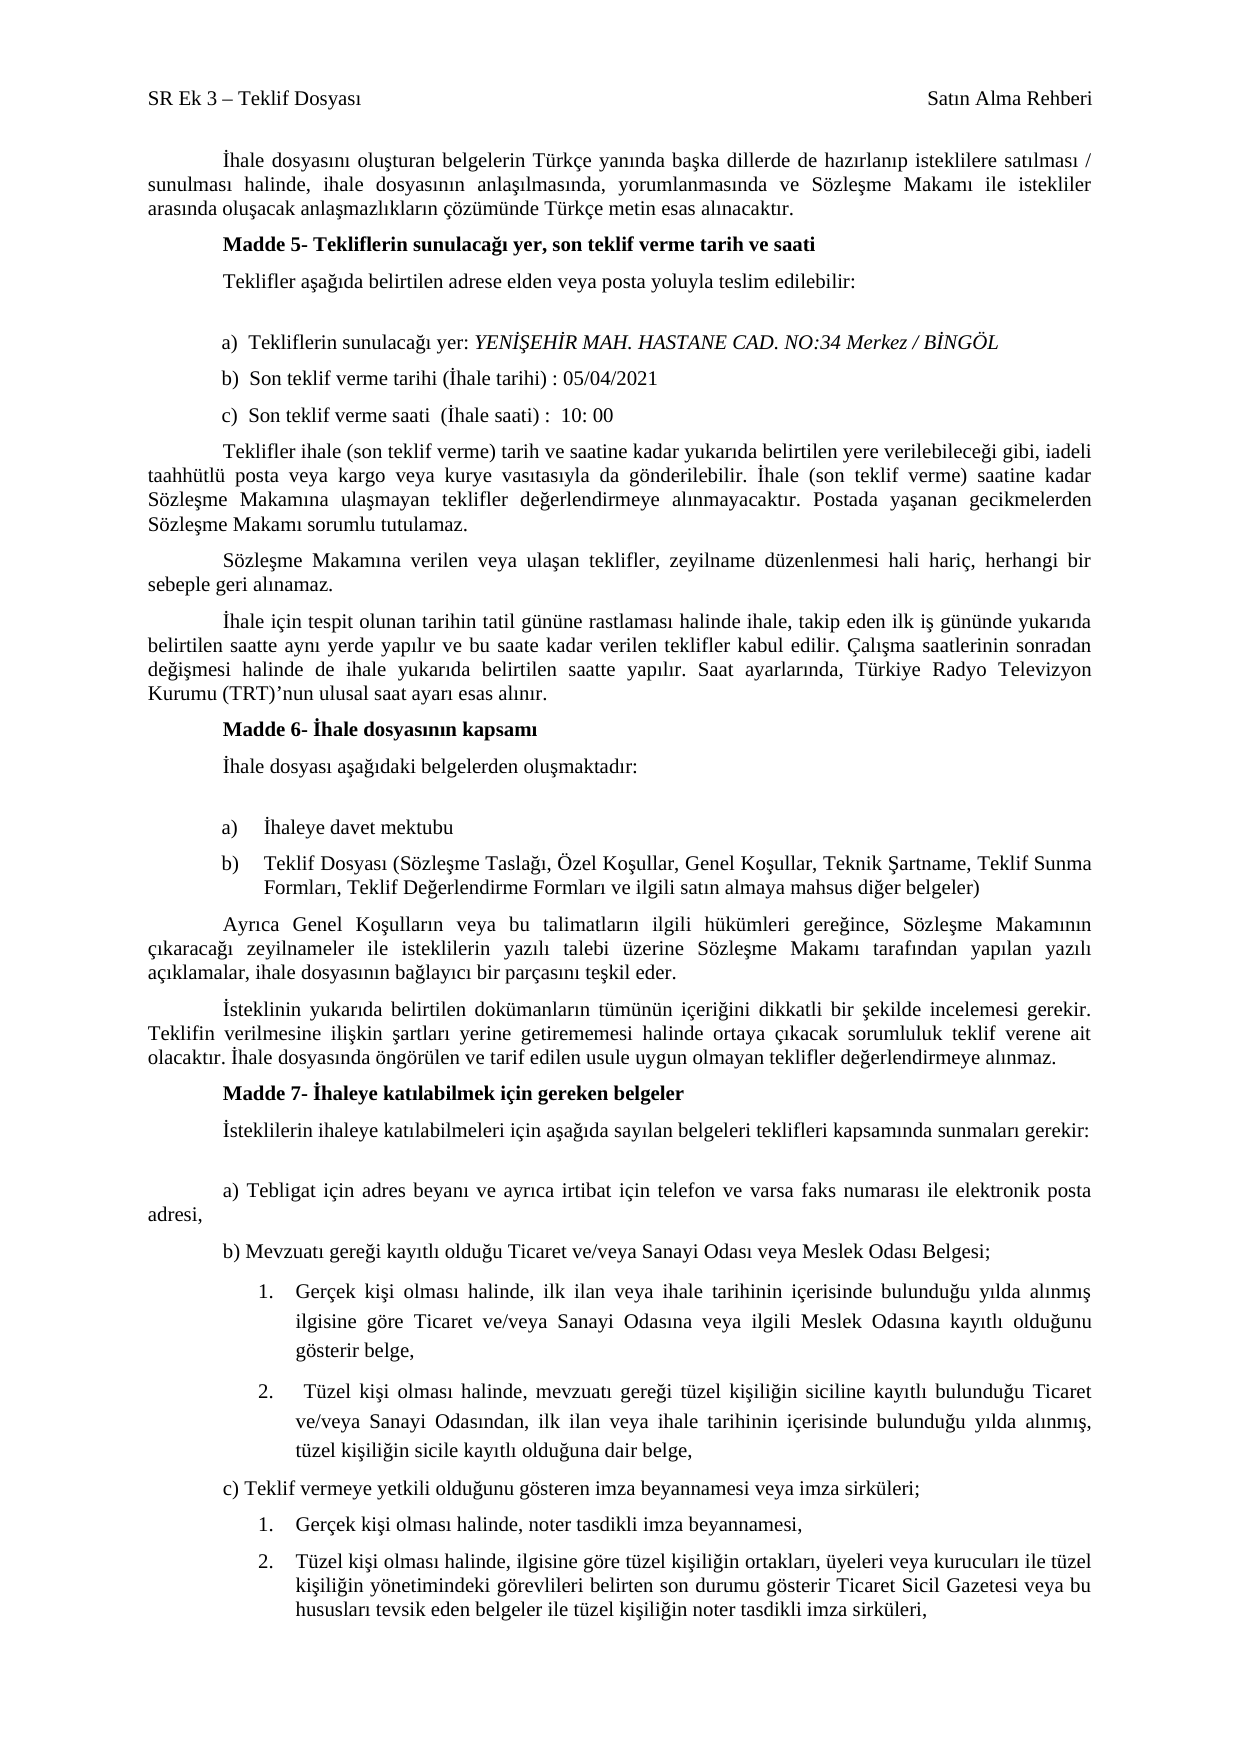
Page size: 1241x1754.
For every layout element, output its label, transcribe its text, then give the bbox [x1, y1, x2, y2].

list Tüzel kişi olması halinde, ilgisine göre tüzel kişiliğin ortakları, üyeleri veya kurucuları ile tüzel kişiliğin yönetimindeki görevlileri belirten son durumu gösterir Ticaret Sicil Gazetesi veya bu hususları tevsik eden belgeler ile tüzel kişiliğin noter tasdikli imza sirküleri, [258, 1549, 1093, 1621]
text Teklifler aşağıda belirtilen adrese elden veya posta yoluyla teslim edilebilir: [148, 269, 1093, 293]
text Ayrıca Genel Koşulların veya bu talimatların ilgili hükümleri gereğince, Sözleşme Makamının çıkaracağı zeyilnameler ile isteklilerin yazılı talebi üzerine Sözleşme Makamı tarafından yapılan yazılı açıklamalar, ihale dosyasının bağlayıcı bir parçasını teşkil eder. [148, 912, 1093, 984]
text Madde 6- İhale dosyasının kapsamı [148, 717, 1093, 741]
text c) Teklif vermeye yetkili olduğunu gösteren imza beyannamesi veya imza sirküleri; [148, 1476, 1093, 1499]
text b) Mevzuatı gereği kayıtlı olduğu Ticaret ve/veya Sanayi Odası veya Meslek Odası Belgesi; [148, 1239, 1093, 1263]
text a) Tebligat için adres beyanı ve ayrıca irtibat için telefon ve varsa faks numarası ile elektronik posta adresi, [148, 1178, 1093, 1226]
text a) Tekliflerin sunulacağı yer: YENİŞEHİR MAH. HASTANE CAD. NO:34 Merkez / BİNGÖL [221, 329, 1093, 354]
text Madde 7- İhaleye katılabilmek için gereken belgeler [148, 1081, 1093, 1105]
list Gerçek kişi olması halinde, ilk ilan veya ihale tarihinin içerisinde bulunduğu yılda alınmış ilgisine göre Ticaret ve/veya Sanayi Odasına veya ilgili Meslek Odasına kayıtlı olduğunu gösterir belge, [258, 1276, 1093, 1363]
list Gerçek kişi olması halinde, noter tasdikli imza beyannamesi, [258, 1512, 1093, 1536]
text Teklifler ihale (son teklif verme) tarih ve saatine kadar yukarıda belirtilen yere verilebileceği gibi, iadeli taahhütlü posta veya kargo veya kurye vasıtasıyla da gönderilebilir. İhale (son teklif verme) saatine kadar Sözleşme Makamına ulaşmayan teklifler değerlendirmeye alınmayacaktır. Postada yaşanan gecikmelerden Sözleşme Makamı sorumlu tutulamaz. [148, 439, 1093, 536]
text c) Son teklif verme saati (İhale saati) : 10: 00 [185, 403, 1093, 427]
list Tüzel kişi olması halinde, mevzuatı gereği tüzel kişiliğin siciline kayıtlı bulunduğu Ticaret ve/veya Sanayi Odasından, ilk ilan veya ihale tarihinin içerisinde bulunduğu yılda alınmış, tüzel kişiliğin sicile kayıtlı olduğuna dair belge, [258, 1376, 1093, 1463]
text İhale dosyası aşağıdaki belgelerden oluşmaktadır: [148, 754, 1093, 778]
list Teklif Dosyası (Sözleşme Taslağı, Özel Koşullar, Genel Koşullar, Teknik Şartname, Teklif Sunma Formları, Teklif Değerlendirme Formları ve ilgili satın almaya mahsus diğer belgeler) [221, 851, 1093, 899]
text Sözleşme Makamına verilen veya ulaşan teklifler, zeyilname düzenlenmesi hali hariç, herhangi bir sebeple geri alınamaz. [148, 548, 1093, 596]
text b) Son teklif verme tarihi (İhale tarihi) : 05/04/2021 [185, 366, 1093, 390]
text İsteklinin yukarıda belirtilen dokümanların tümünün içeriğini dikkatli bir şekilde incelemesi gerekir. Teklifin verilmesine ilişkin şartları yerine getirememesi halinde ortaya çıkacak sorumluluk teklif verene ait olacaktır. İhale dosyasında öngörülen ve tarif edilen usule uygun olmayan teklifler değerlendirmeye alınmaz. [148, 996, 1093, 1069]
text İsteklilerin ihaleye katılabilmeleri için aşağıda sayılan belgeleri teklifleri kapsamında sunmaları gerekir: [148, 1118, 1093, 1142]
text İhale için tespit olunan tarihin tatil gününe rastlaması halinde ihale, takip eden ilk iş gününde yukarıda belirtilen saatte aynı yerde yapılır ve bu saate kadar verilen teklifler kabul edilir. Çalışma saatlerinin sonradan değişmesi halinde de ihale yukarıda belirtilen saatte yapılır. Saat ayarlarında, Türkiye Radyo Televizyon Kurumu (TRT)’nun ulusal saat ayarı esas alınır. [148, 609, 1093, 705]
text Madde 5- Tekliflerin sunulacağı yer, son teklif verme tarih ve saati [148, 232, 1093, 256]
list İhaleye davet mektubu [221, 814, 1093, 839]
text İhale dosyasını oluşturan belgelerin Türkçe yanında başka dillerde de hazırlanıp isteklilere satılması / sunulması halinde, ihale dosyasının anlaşılmasında, yorumlanmasında ve Sözleşme Makamı ile istekliler arasında oluşacak anlaşmazlıkların çözümünde Türkçe metin esas alınacaktır. [148, 148, 1093, 220]
